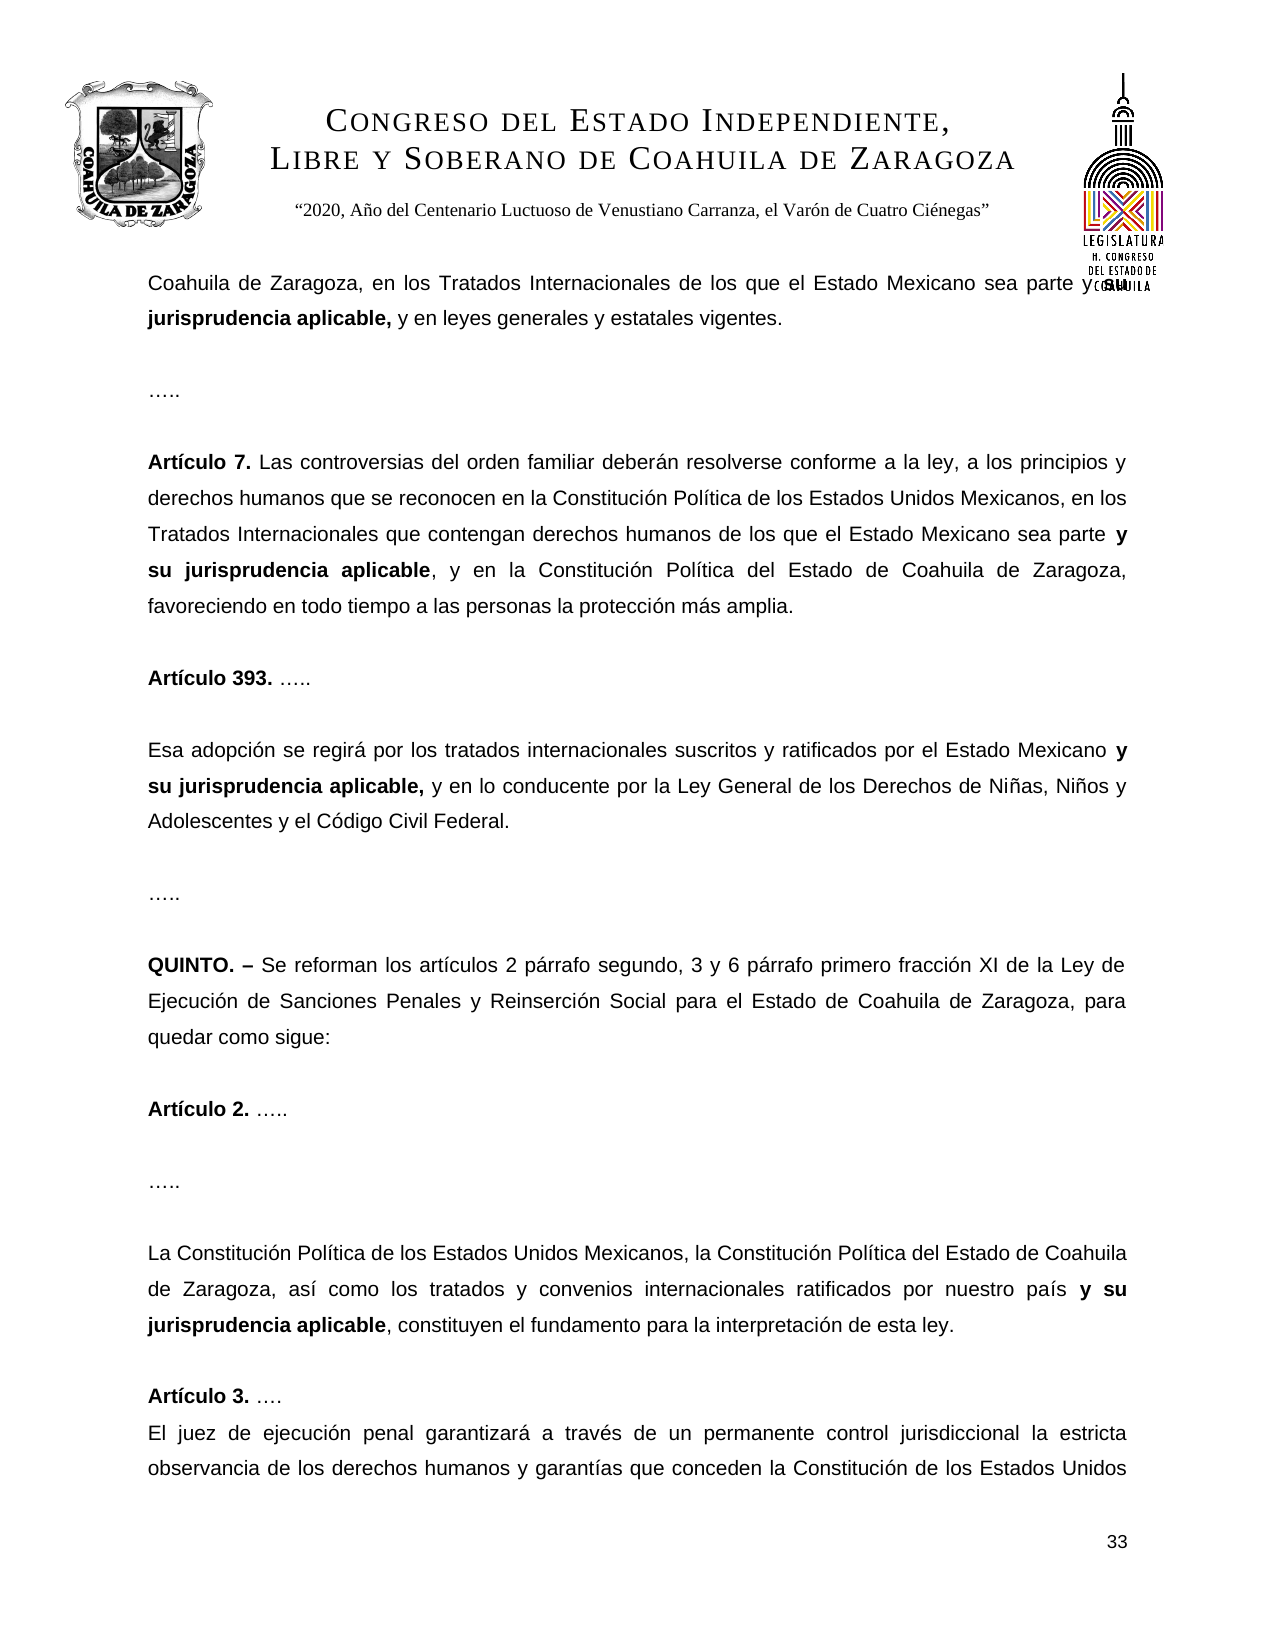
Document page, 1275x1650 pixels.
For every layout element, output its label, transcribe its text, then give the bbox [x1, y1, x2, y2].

text La Constitución Política de los Estados Unidos Mexicanos, la Constitución Política del Estado de Coahuila de Zaragoza, así como los tratados y convenios internacionales ratificados por nuestro país y su jurisprudencia aplicable, constituyen el fundamento para la interpretación de esta ley. [148, 1241, 1127, 1336]
picture [64, 81, 213, 227]
text QUINTO. – Se reforman los artículos 2 párrafo segundo, 3 y 6 párrafo primero fracción XI de la Ley de Ejecución de Sanciones Penales y Reinserción Social para el Estado de Coahuila de Zaragoza, para quedar como sigue: [148, 953, 1127, 1049]
text ….. [148, 1169, 1127, 1193]
text Artículo 393. ….. [148, 666, 1127, 689]
text ….. [148, 378, 1127, 402]
text Artículo 7. Las controversias del orden familiar deberán resolverse conforme a la ley, a los principios y derechos humanos que se reconocen en la Constitución Política de los Estados Unidos Mexicanos, en los Tratados Internacionales que contengan derechos humanos de los que el Estado Mexicano sea parte y su jurisprudencia aplicable, y en la Constitución Política del Estado de Coahuila de Zaragoza, favoreciendo en todo tiempo a las personas la protección más amplia. [148, 450, 1127, 618]
text Esa adopción se regirá por los tratados internacionales suscritos y ratificados por el Estado Mexicano y su jurisprudencia aplicable, y en lo conducente por la Ley General de los Derechos de Niñas, Niños y Adolescentes y el Código Civil Federal. [148, 737, 1127, 833]
text ….. [148, 881, 1127, 905]
text Artículo 2. ….. [148, 1097, 1127, 1121]
picture [1083, 73, 1164, 291]
text Artículo 3. …. [148, 1384, 1127, 1408]
